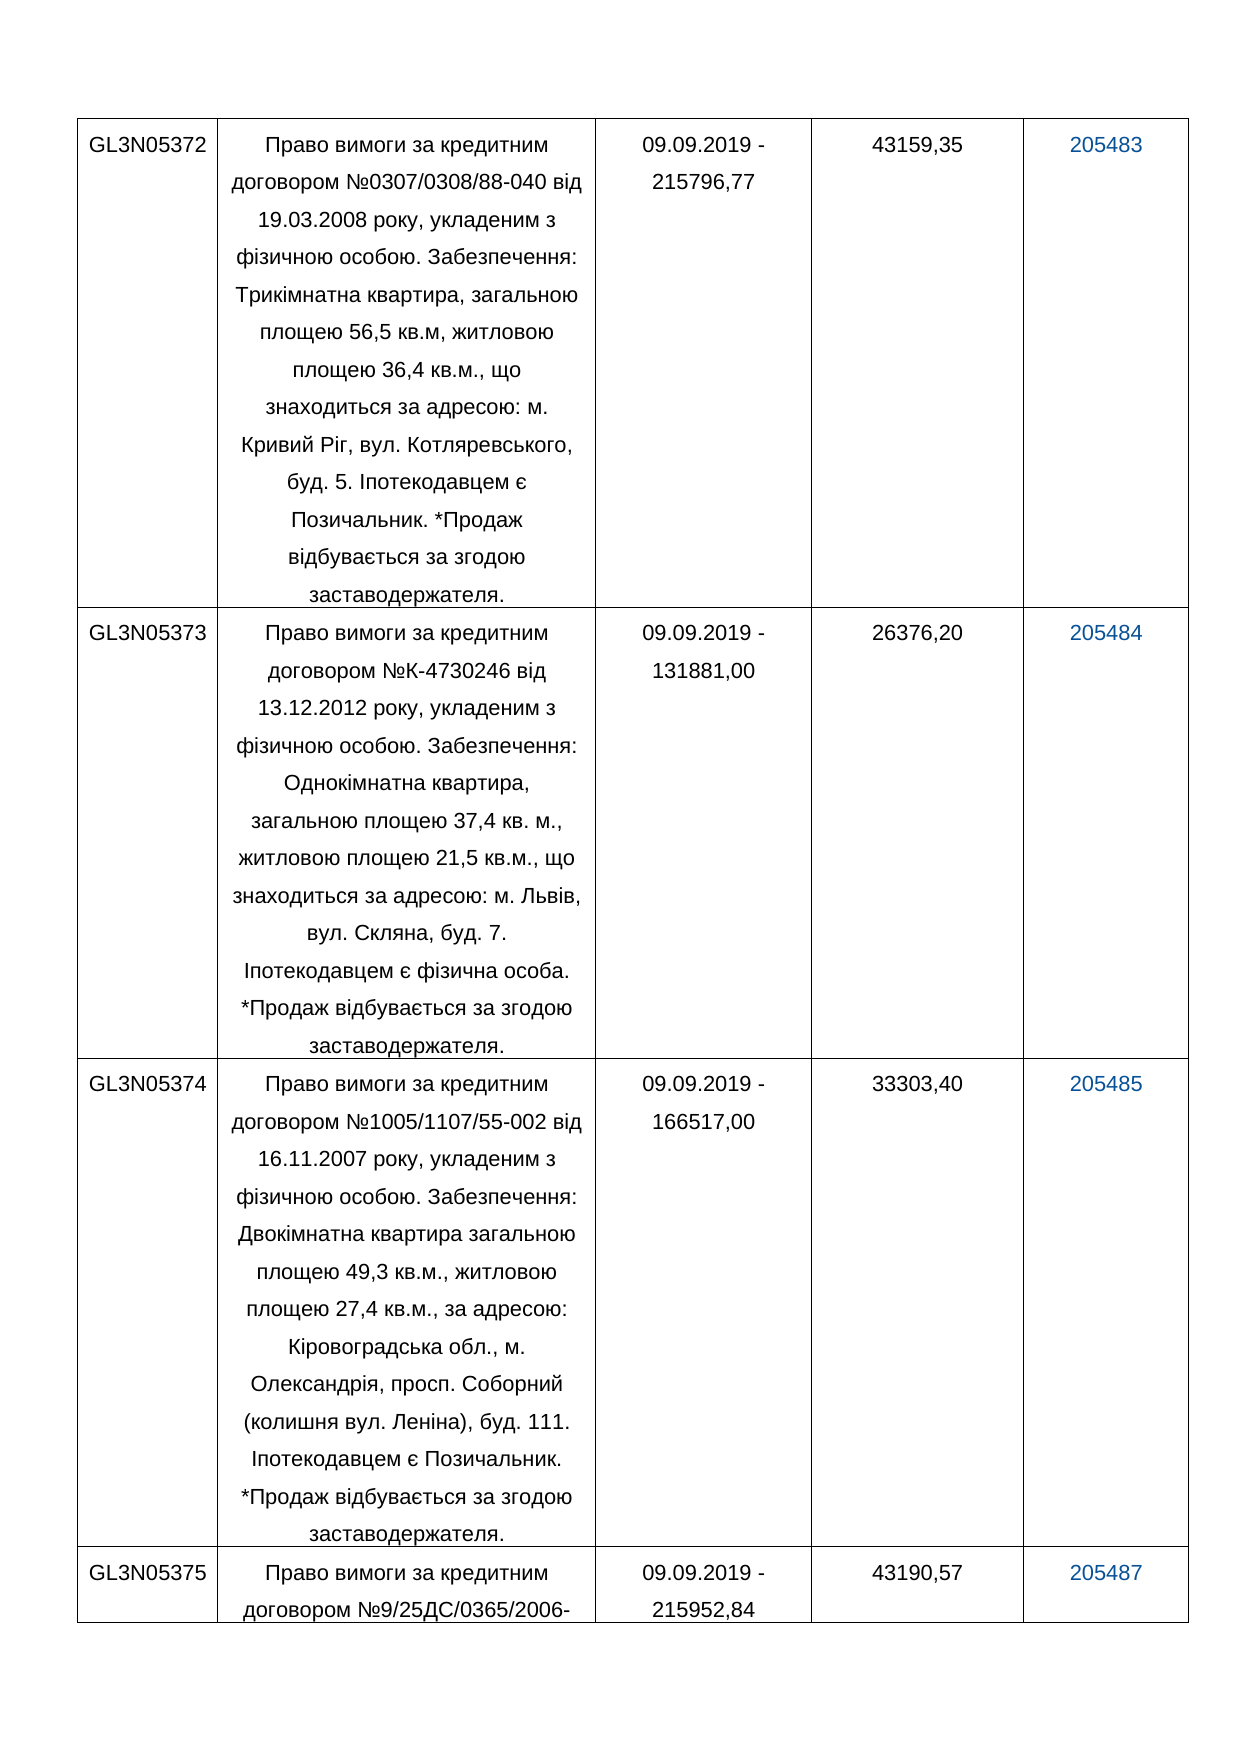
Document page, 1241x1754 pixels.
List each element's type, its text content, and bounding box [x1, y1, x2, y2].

table_cell 205485 [1024, 1059, 1188, 1546]
table_cell GL3N05372 [78, 119, 217, 607]
table_cell 09.09.2019 - 131881,00 [596, 608, 811, 1058]
table_cell 43159,35 [812, 119, 1023, 607]
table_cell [218, 1547, 595, 1622]
table_cell GL3N05375 [78, 1547, 217, 1622]
table_cell 205483 [1024, 119, 1188, 607]
table_cell 09.09.2019 - 166517,00 [596, 1059, 811, 1546]
table_cell 26376,20 [812, 608, 1023, 1058]
table_cell 33303,40 [812, 1059, 1023, 1546]
table_cell 205484 [1024, 608, 1188, 1058]
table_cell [596, 1547, 811, 1622]
table_cell Право вимоги за кредитним договором №К-4730246 від 13.12.2012 року, укладеним з фізичною особою. Забезпечення: Однокімнатна квартира, загальною площею 37,4 кв. м., житловою площею 21,5 кв.м., що знаходиться за адресою: м. Львів, вул. Скляна, буд. 7. Іпотекодавцем є фізична особа. *Продаж відбувається за згодою заставодержателя. [218, 608, 595, 1058]
table_cell Право вимоги за кредитним договором №0307/0308/88-040 від 19.03.2008 року, укладеним з фізичною особою. Забезпечення: Трикімнатна квартира, загальною площею 56,5 кв.м, житловою площею 36,4 кв.м., що знаходиться за адресою: м. Кривий Ріг, вул. Котляревського, буд. 5. Іпотекодавцем є Позичальник. *Продаж відбувається за згодою заставодержателя. [218, 119, 595, 607]
table_cell GL3N05373 [78, 608, 217, 1058]
table_cell 43190,57 [812, 1547, 1023, 1622]
table_cell GL3N05374 [78, 1059, 217, 1546]
table_cell Право вимоги за кредитним договором №1005/1107/55-002 від 16.11.2007 року, укладеним з фізичною особою. Забезпечення: Двокімнатна квартира загальною площею 49,3 кв.м., житловою площею 27,4 кв.м., за адресою: Кіровоградська обл., м. Олександрія, просп. Соборний (колишня вул. Леніна), буд. 111. Іпотекодавцем є Позичальник. *Продаж відбувається за згодою заставодержателя. [218, 1059, 595, 1546]
table_cell 09.09.2019 - 215796,77 [596, 119, 811, 607]
table_cell 205487 [1024, 1547, 1188, 1622]
